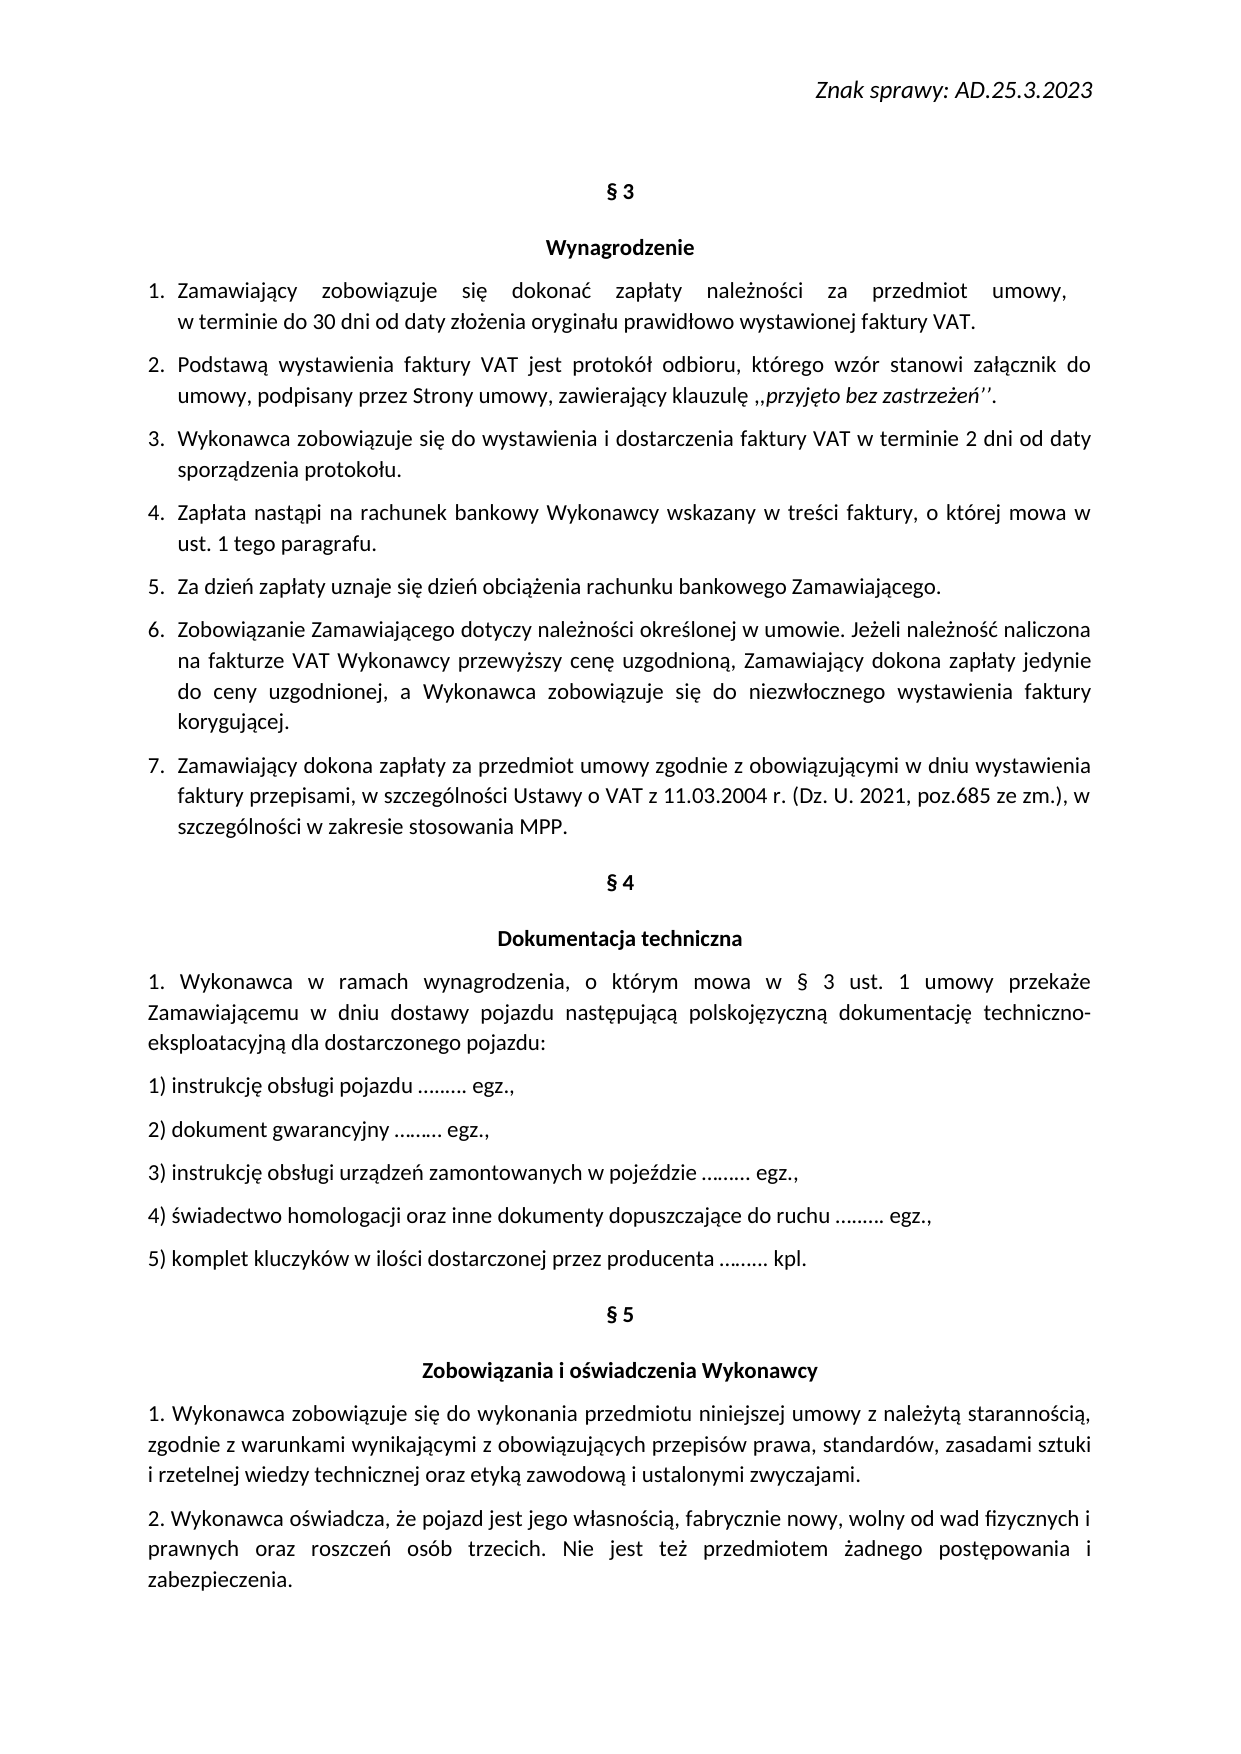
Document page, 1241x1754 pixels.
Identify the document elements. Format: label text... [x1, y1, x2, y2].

text § 3 [148, 177, 1093, 205]
text 1. Wykonawca w ramach wynagrodzenia, o którym mowa w § 3 ust. 1 umowy przekaże Zamawiającemu w dniu dostawy pojazdu następującą polskojęzyczną dokumentację techniczno-eksploatacyjną dla dostarczonego pojazdu: [148, 967, 1093, 1056]
text 4) świadectwo homologacji oraz inne dokumenty dopuszczające do ruchu …..…. egz., [148, 1201, 1093, 1229]
text Zobowiązania i oświadczenia Wykonawcy [148, 1356, 1093, 1384]
list Podstawą wystawienia faktury VAT jest protokół odbioru, którego wzór stanowi załącznik do umowy, podpisany przez Strony umowy, zawierający klauzulę ,,przyjęto bez zastrzeżeń’’. [148, 350, 1093, 409]
text 1. Wykonawca zobowiązuje się do wykonania przedmiotu niniejszej umowy z należytą starannością, zgodnie z warunkami wynikającymi z obowiązujących przepisów prawa, standardów, zasadami sztuki i rzetelnej wiedzy technicznej oraz etyką zawodową i ustalonymi zwyczajami. [148, 1399, 1093, 1489]
text 1) instrukcję obsługi pojazdu …..…. egz., [148, 1072, 1093, 1099]
list Zobowiązanie Zamawiającego dotyczy należności określonej w umowie. Jeżeli należność naliczona na fakturze VAT Wykonawcy przewyższy cenę uzgodnioną, Zamawiający dokona zapłaty jedynie do ceny uzgodnionej, a Wykonawca zobowiązuje się do niezwłocznego wystawienia faktury korygującej. [148, 615, 1093, 736]
list Zapłata nastąpi na rachunek bankowy Wykonawcy wskazany w treści faktury, o której mowa w ust. 1 tego paragrafu. [148, 498, 1093, 557]
text 2. Wykonawca oświadcza, że pojazd jest jego własnością, fabrycznie nowy, wolny od wad fizycznych i prawnych oraz roszczeń osób trzecich. Nie jest też przedmiotem żadnego postępowania i zabezpieczenia. [148, 1504, 1093, 1593]
text Dokumentacja techniczna [148, 924, 1093, 952]
text Wynagrodzenie [148, 233, 1093, 261]
list Za dzień zapłaty uznaje się dzień obciążenia rachunku bankowego Zamawiającego. [148, 572, 1093, 600]
text § 5 [148, 1300, 1093, 1328]
text § 4 [148, 868, 1093, 896]
list Zamawiający zobowiązuje się dokonać zapłaty należności za przedmiot umowy, w terminie do 30 dni od daty złożenia oryginału prawidłowo wystawionej faktury VAT. [148, 276, 1093, 335]
list Zamawiający dokona zapłaty za przedmiot umowy zgodnie z obowiązującymi w dniu wystawienia faktury przepisami, w szczególności Ustawy o VAT z 11.03.2004 r. (Dz. U. 2021, poz.685 ze zm.), w szczególności w zakresie stosowania MPP. [148, 751, 1093, 840]
text 2) dokument gwarancyjny ……… egz., [148, 1115, 1093, 1143]
text 5) komplet kluczyków w ilości dostarczonej przez producenta ……... kpl. [148, 1244, 1093, 1272]
text 3) instrukcję obsługi urządzeń zamontowanych w pojeździe ……... egz., [148, 1158, 1093, 1186]
list Wykonawca zobowiązuje się do wystawienia i dostarczenia faktury VAT w terminie 2 dni od daty sporządzenia protokołu. [148, 424, 1093, 483]
